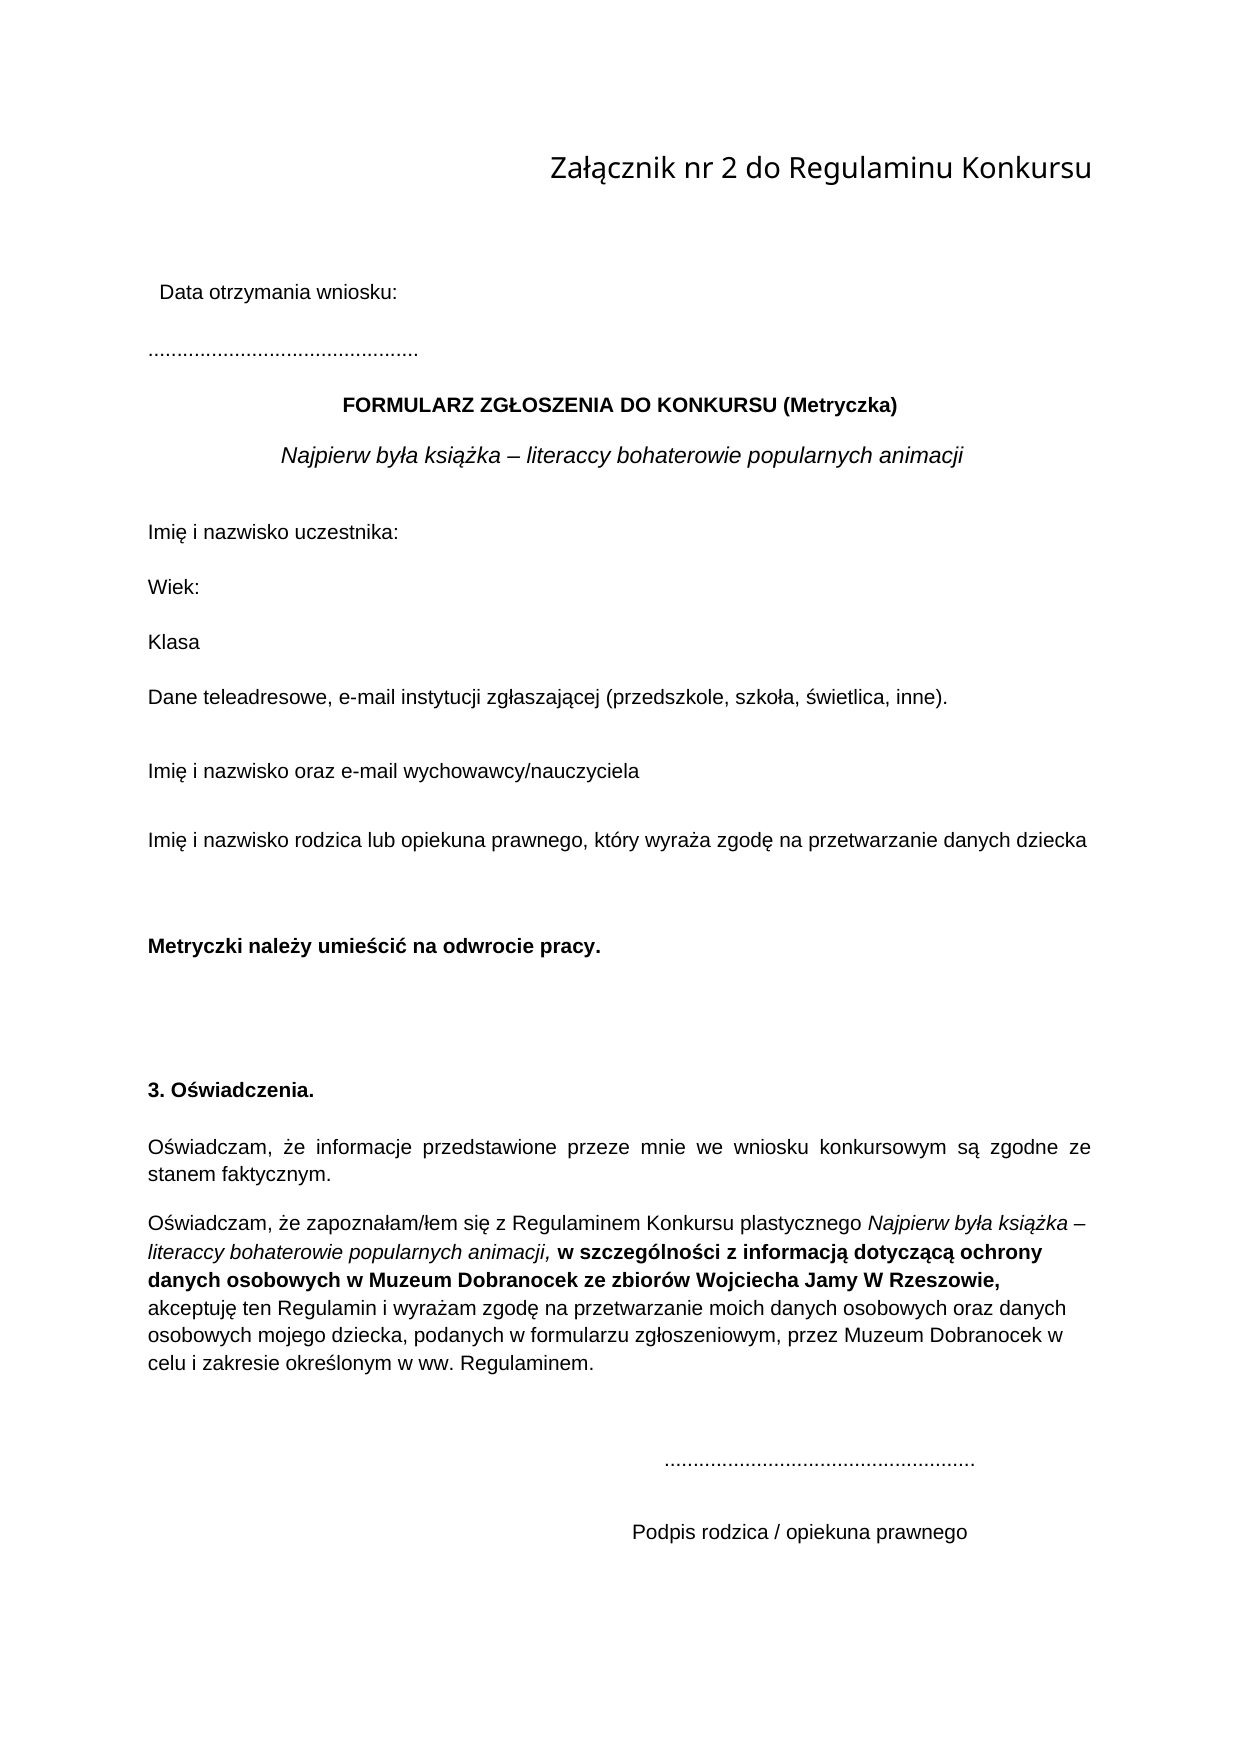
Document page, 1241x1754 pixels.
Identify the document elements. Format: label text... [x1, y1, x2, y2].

text Data otrzymania wniosku: [148, 280, 1093, 304]
text FORMULARZ ZGŁOSZENIA DO KONKURSU (Metryczka) [148, 393, 1093, 417]
text Podpis rodzica / opiekuna prawnego [148, 1496, 1091, 1543]
text Wiek: [148, 575, 1093, 599]
text 3. Oświadczenia. [148, 1078, 1093, 1102]
text Oświadczam, że zapoznałam/łem się z Regulaminem Konkursu plastycznego Najpierw była książka – literaccy bohaterowie popularnych animacji, w szczególności z informacją dotyczącą ochrony danych osobowych w Muzeum Dobranocek ze zbiorów Wojciecha Jamy W Rzeszowie, akceptuję ten Regulamin i wyrażam zgodę na przetwarzanie moich danych osobowych oraz danych osobowych mojego dziecka, podanych w formularzu zgłoszeniowym, przez Muzeum Dobranocek w celu i zakresie określonym w ww. Regulaminem. [148, 1210, 1093, 1374]
text Imię i nazwisko uczestnika: [148, 520, 1093, 544]
text Oświadczam, że informacje przedstawione przeze mnie we wniosku konkursowym są zgodne ze stanem faktycznym. [148, 1134, 1093, 1186]
text Załącznik nr 2 do Regulaminu Konkursu [148, 148, 1093, 187]
text Imię i nazwisko oraz e-mail wychowawcy/nauczyciela [148, 759, 1093, 783]
text Imię i nazwisko rodzica lub opiekuna prawnego, który wyraża zgodę na przetwarzanie danych dziecka [148, 828, 1093, 852]
text Klasa [148, 630, 1093, 654]
text Metryczki należy umieścić na odwrocie pracy. [148, 934, 1093, 958]
text Dane teleadresowe, e-mail instytucji zgłaszającej (przedszkole, szkoła, świetlica, inne). [148, 685, 1093, 709]
text ...................................................... [185, 1447, 1093, 1471]
text Najpierw była książka – literaccy bohaterowie popularnych animacji [281, 442, 1093, 468]
text ............................................... [148, 336, 1093, 360]
